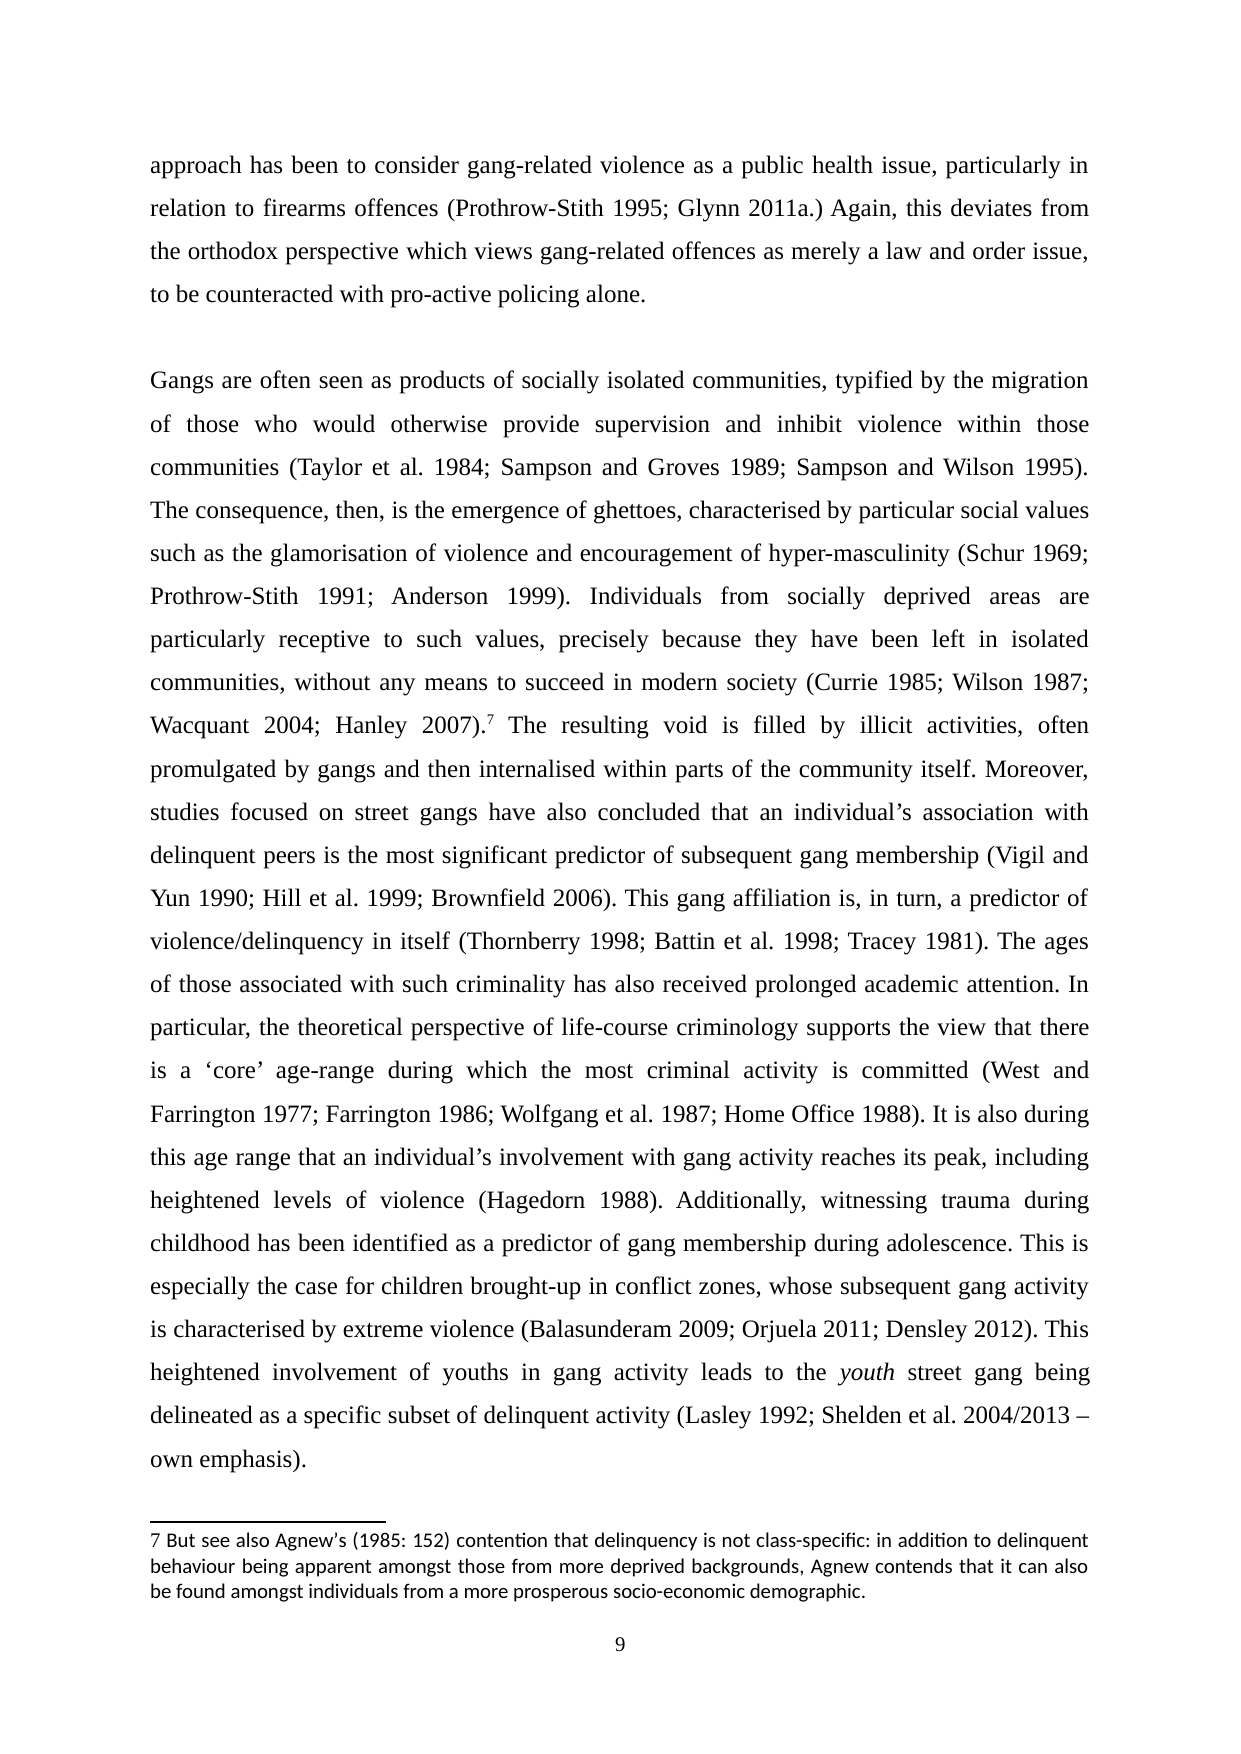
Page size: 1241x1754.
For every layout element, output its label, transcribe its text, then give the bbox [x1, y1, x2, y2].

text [150, 150, 1090, 308]
text Gangs are often seen as products of socially isolated communities, typified by the migration of those who would otherwise provide supervision and inhibit violence within those communities (Taylor et al. 1984; Sampson and Groves 1989; Sampson and Wilson 1995). The consequence, then, is the emergence of ghettoes, characterised by particular social values such as the glamorisation of violence and encouragement of hyper-masculinity (Schur 1969; Prothrow-Stith 1991; Anderson 1999). Individuals from socially deprived areas are particularly receptive to such values, precisely because they have been left in isolated communities, without any means to succeed in modern society (Currie 1985; Wilson 1987; Wacquant 2004; Hanley 2007). The resulting void is filled by illicit activities, often promulgated by gangs and then internalised within parts of the community itself. Moreover, studies focused on street gangs have also concluded that an individual’s association with delinquent peers is the most significant predictor of subsequent gang membership (Vigil and Yun 1990; Hill et al. 1999; Brownfield 2006). This gang affiliation is, in turn, a predictor of violence/delinquency in itself (Thornberry 1998; Battin et al. 1998; Tracey 1981). The ages of those associated with such criminality has also received prolonged academic attention. In particular, the theoretical perspective of life-course criminology supports the view that there is a ‘core’ age-range during which the most criminal activity is committed (West and Farrington 1977; Farrington 1986; Wolfgang et al. 1987; Home Office 1988). It is also during this age range that an individual’s involvement with gang activity reaches its peak, including heightened levels of violence (Hagedorn 1988). Additionally, witnessing trauma during childhood has been identified as a predictor of gang membership during adolescence. This is especially the case for children brought-up in conflict zones, whose subsequent gang activity is characterised by extreme violence (Balasunderam 2009; Orjuela 2011; Densley 2012). This heightened involvement of youths in gang activity leads to the youth street gang being delineated as a specific subset of delinquent activity (Lasley 1992; Shelden et al. 2004/2013 – own emphasis). [150, 366, 1090, 1472]
